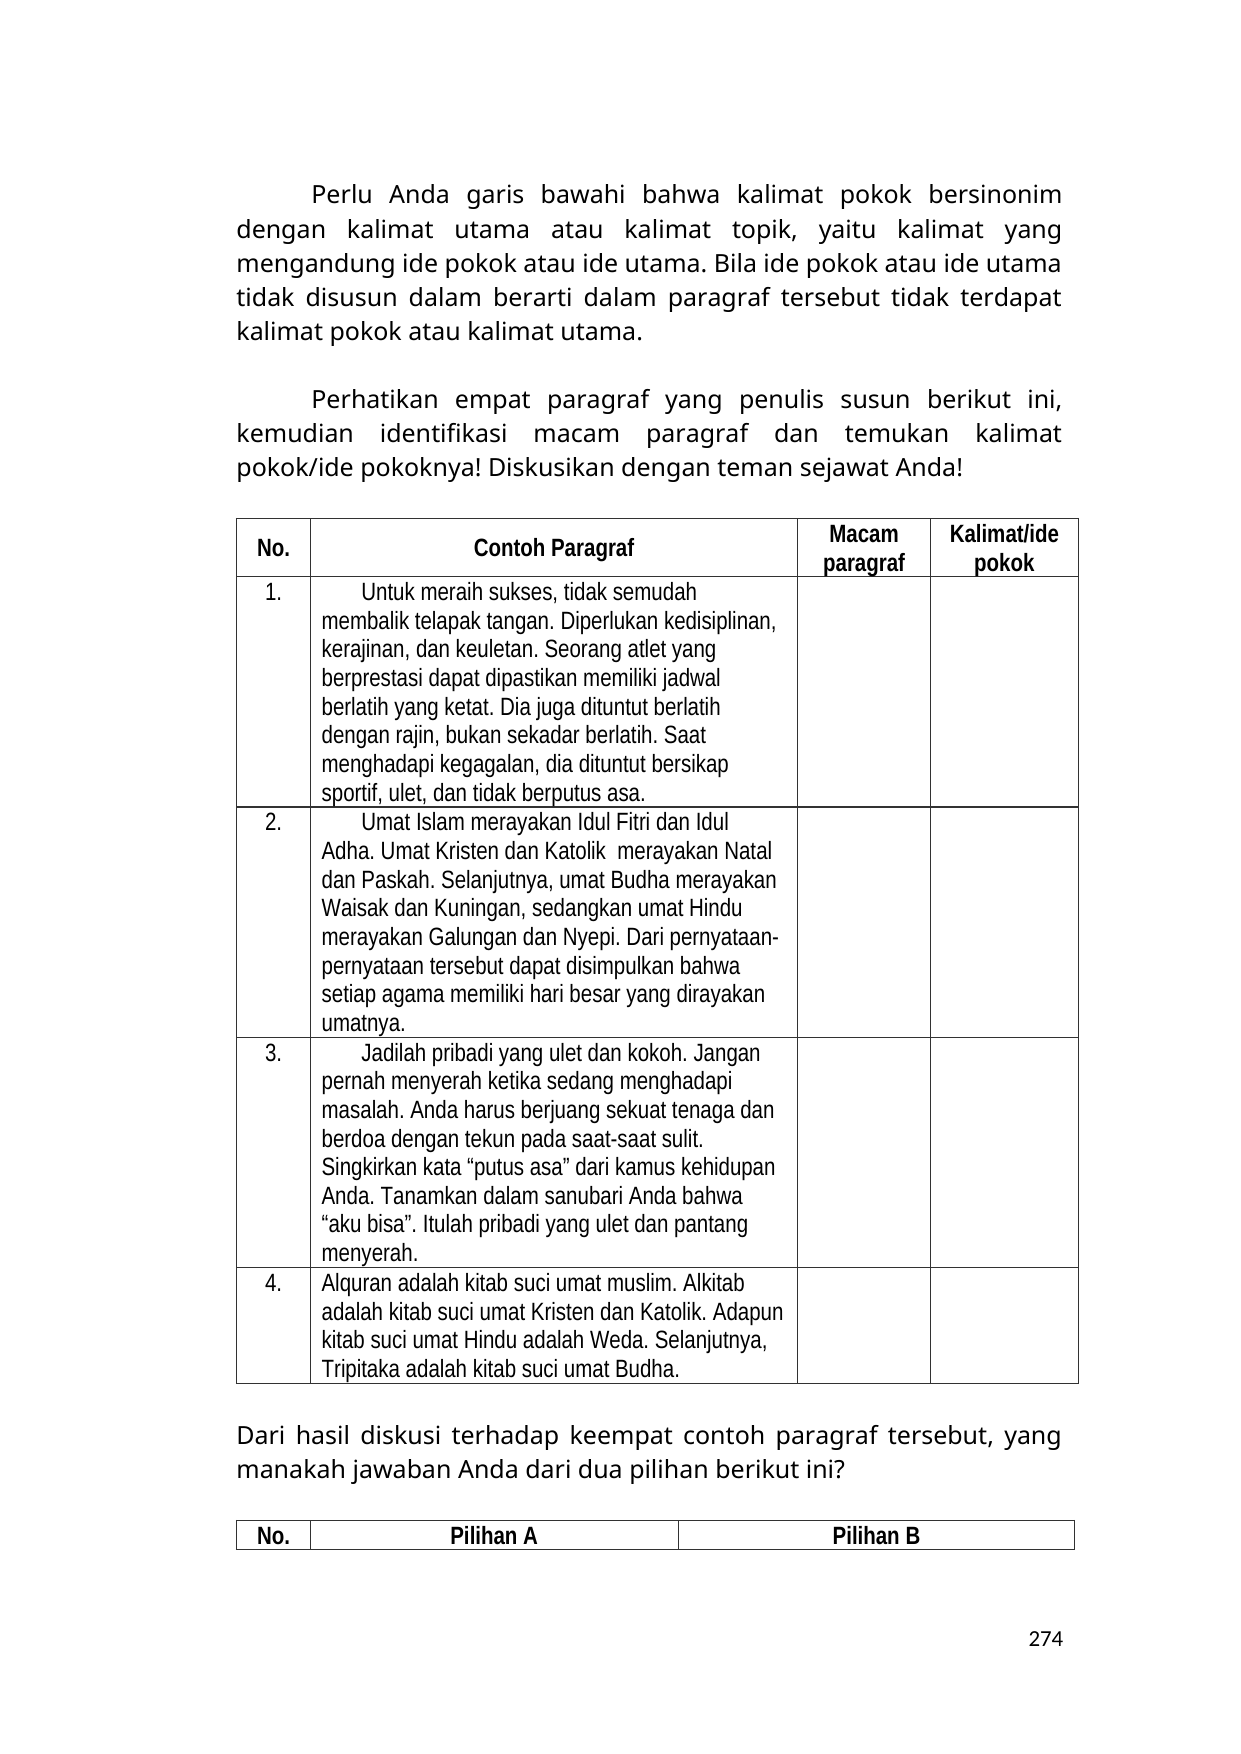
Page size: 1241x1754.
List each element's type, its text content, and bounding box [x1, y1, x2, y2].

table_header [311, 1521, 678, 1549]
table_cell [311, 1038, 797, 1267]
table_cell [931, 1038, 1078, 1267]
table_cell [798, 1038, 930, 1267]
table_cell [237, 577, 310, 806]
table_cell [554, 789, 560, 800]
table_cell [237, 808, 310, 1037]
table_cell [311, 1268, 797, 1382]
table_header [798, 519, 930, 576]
text Dari hasil diskusi terhadap keempat contoh paragraf tersebut, yang manakah jawaban Anda dari dua pilihan berikut ini? [236, 1417, 1063, 1486]
text Perlu Anda garis bawahi bahwa kalimat pokok bersinonim dengan kalimat utama atau kalimat topik, yaitu kalimat yang mengandung ide pokok atau ide utama. Bila ide pokok atau ide utama tidak disusun dalam berarti dalam paragraf tersebut tidak terdapat kalimat pokok atau kalimat utama. [236, 177, 1063, 347]
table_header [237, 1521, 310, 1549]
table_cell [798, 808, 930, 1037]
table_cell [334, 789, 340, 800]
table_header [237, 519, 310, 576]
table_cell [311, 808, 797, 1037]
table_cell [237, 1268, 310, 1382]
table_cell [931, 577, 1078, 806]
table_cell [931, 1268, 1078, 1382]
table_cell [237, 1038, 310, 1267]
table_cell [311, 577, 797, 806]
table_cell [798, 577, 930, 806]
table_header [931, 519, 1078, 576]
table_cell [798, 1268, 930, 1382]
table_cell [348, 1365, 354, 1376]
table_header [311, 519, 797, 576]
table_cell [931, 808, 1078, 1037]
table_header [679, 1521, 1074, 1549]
text Perhatikan empat paragraf yang penulis susun berikut ini, kemudian identifikasi macam paragraf dan temukan kalimat pokok/ide pokoknya! Diskusikan dengan teman sejawat Anda! [236, 382, 1063, 484]
